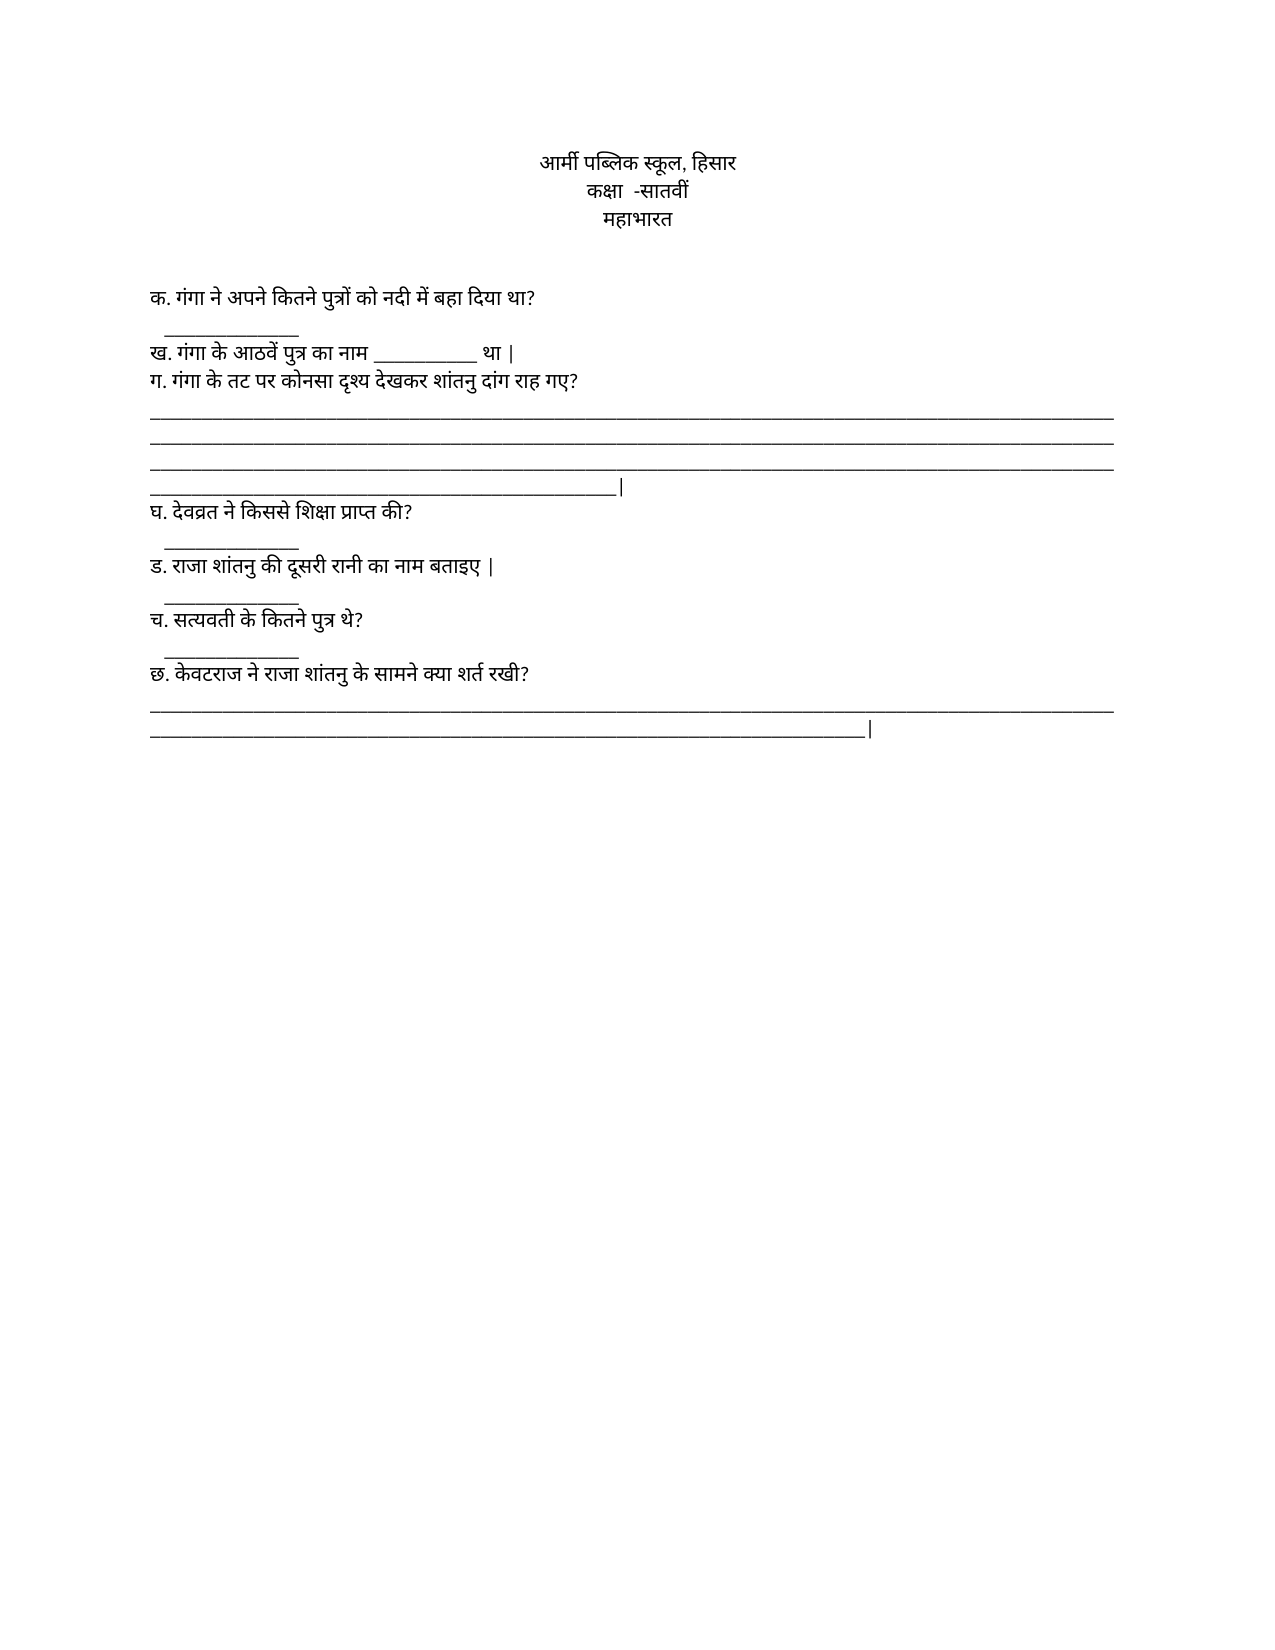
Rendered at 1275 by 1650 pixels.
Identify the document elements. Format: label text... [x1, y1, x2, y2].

text ____________________________________________________________________________________________________________________________________________________________________________________________________________________________________________________________________________________________________________________________________| [150, 397, 1125, 499]
text महाभारत [150, 207, 1125, 235]
text _____________ [150, 314, 1125, 340]
text _____________ [150, 636, 1125, 661]
text च. सत्यवती के कितने पुत्र थे? [150, 607, 1125, 636]
text ड. राजा शांतनु की दूसरी रानी का नाम बताइए | [150, 553, 1125, 582]
text आर्मी पब्लिक स्कूल, हिसार [150, 150, 1125, 179]
text ग. गंगा के तट पर कोनसा दृश्य देखकर शांतनु दांग राह गए? [150, 368, 1125, 397]
text ख. गंगा के आठवें पुत्र का नाम __________ था | [150, 340, 1125, 368]
text घ. देवव्रत ने किससे शिक्षा प्राप्त की? [150, 499, 1125, 528]
text __________________________________________________________________________________________________________________________________________________________________| [150, 690, 1125, 741]
text _____________ [150, 582, 1125, 607]
text _____________ [150, 528, 1125, 553]
text छ. केवटराज ने राजा शांतनु के सामने क्या शर्त रखी? [150, 661, 1125, 690]
text कक्षा -सातवीं [150, 179, 1125, 207]
text क. गंगा ने अपने कितने पुत्रों को नदी में बहा दिया था? [150, 286, 1125, 314]
